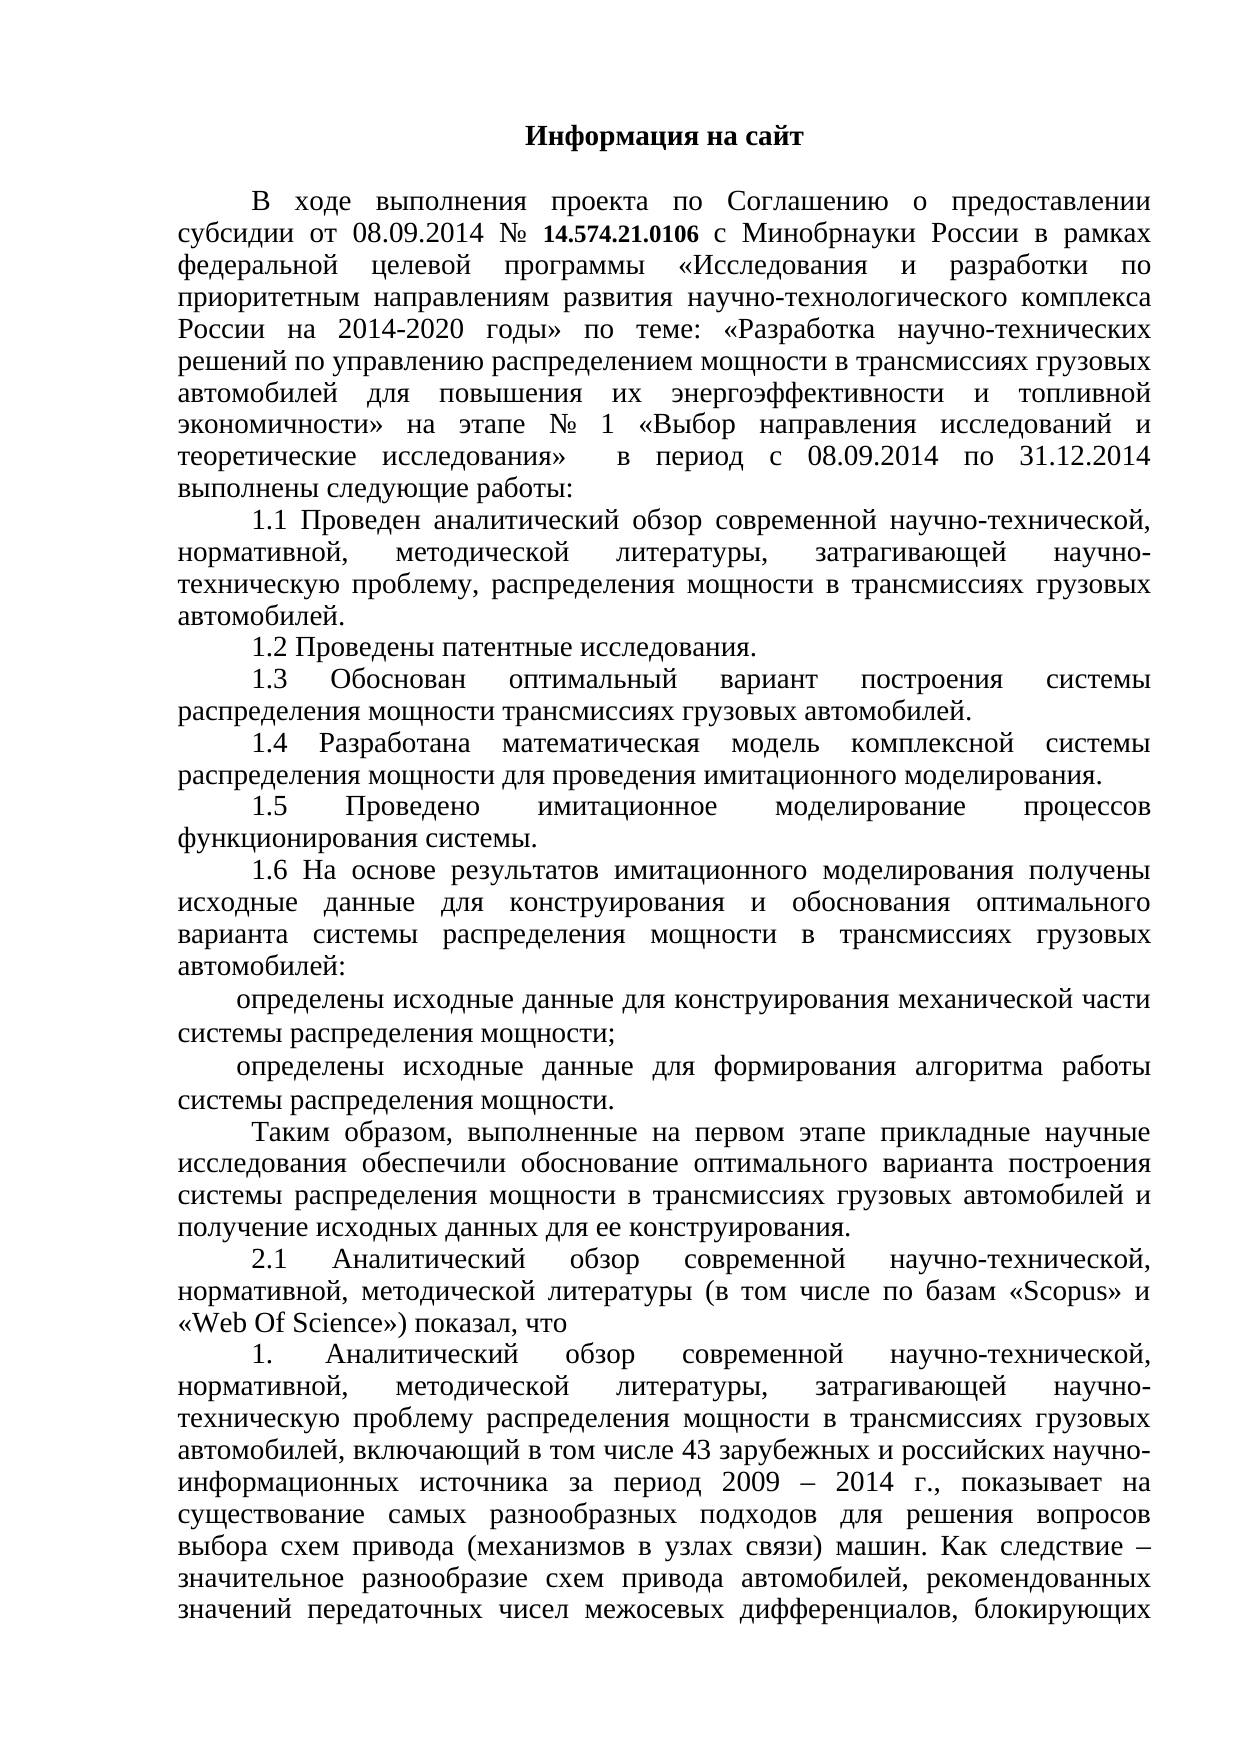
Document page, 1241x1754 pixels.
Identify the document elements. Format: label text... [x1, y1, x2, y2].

text В ходе выполнения проекта по Соглашению о предоставлении субсидии от 08.09.2014 № 14.574.21.0106 с Минобрнауки России в рамках федеральной целевой программы «Исследования и разработки по приоритетным направлениям развития научно-технологического комплекса России на 2014-2020 годы» по теме: «Разработка научно-технических решений по управлению распределением мощности в трансмиссиях грузовых автомобилей для повышения их энергоэффективности и топливной экономичности» на этапе № 1 «Выбор направления исследований и теоретические исследования» в период с 08.09.2014 по 31.12.2014 выполнены следующие работы: [177, 185, 1152, 504]
text 1.3 Обоснован оптимальный вариант построения системы распределения мощности трансмиссиях грузовых автомобилей. [177, 663, 1152, 727]
text Таким образом, выполненные на первом этапе прикладные научные исследования обеспечили обоснование оптимального варианта построения системы распределения мощности в трансмиссиях грузовых автомобилей и получение исходных данных для ее конструирования. [177, 1116, 1152, 1243]
text 1.4 Разработана математическая модель комплексной системы распределения мощности для проведения имитационного моделирования. [177, 727, 1152, 790]
text Информация на сайт [177, 118, 1152, 152]
text 2.1 Аналитический обзор современной научно-технической, нормативной, методической литературы (в том числе по базам «Scopus» и «Web Of Science») показал, что [177, 1243, 1152, 1338]
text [177, 1338, 1152, 1625]
text 1.1 Проведен аналитический обзор современной научно-технической, нормативной, методической литературы, затрагивающей научно- техническую проблему, распределения мощности в трансмиссиях грузовых автомобилей. [177, 504, 1152, 631]
text 1.5 Проведено имитационное моделирование процессов функционирования системы. [177, 790, 1152, 854]
text определены исходные данные для конструирования механической части системы распределения мощности; [177, 981, 1152, 1048]
text определены исходные данные для формирования алгоритма работы системы распределения мощности. [177, 1048, 1152, 1116]
text 1.2 Проведены патентные исследования. [177, 631, 1152, 663]
text 1.6 На основе результатов имитационного моделирования получены исходные данные для конструирования и обоснования оптимального варианта системы распределения мощности в трансмиссиях грузовых автомобилей: [177, 854, 1152, 981]
